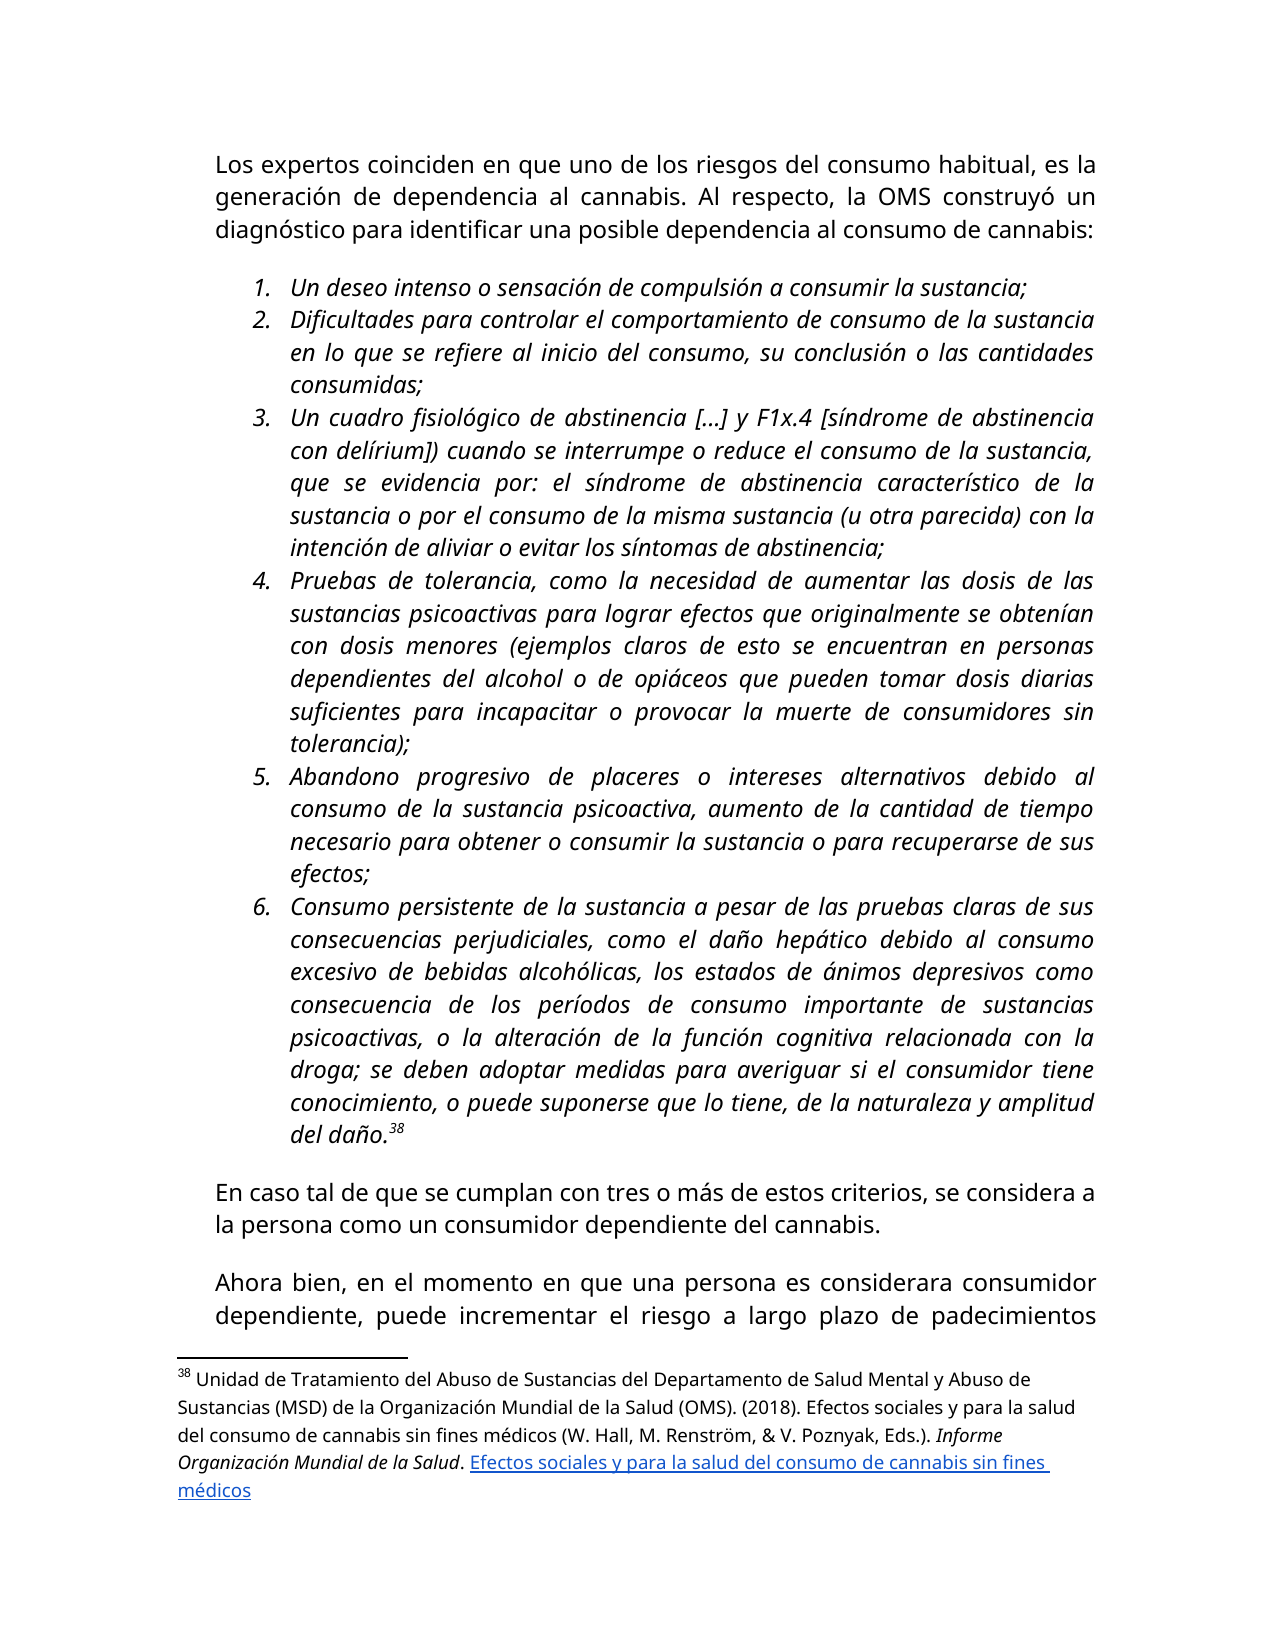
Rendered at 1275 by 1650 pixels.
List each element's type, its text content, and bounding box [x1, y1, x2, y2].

list Un cuadro fisiológico de abstinencia [...] y F1x.4 [síndrome de abstinencia con delírium]) cuando se interrumpe o reduce el consumo de la sustancia, que se evidencia por: el síndrome de abstinencia característico de la sustancia o por el consumo de la misma sustancia (u otra parecida) con la intención de aliviar o evitar los síntomas de abstinencia; [252, 401, 1098, 564]
list Consumo persistente de la sustancia a pesar de las pruebas claras de sus consecuencias perjudiciales, como el daño hepático debido al consumo excesivo de bebidas alcohólicas, los estados de ánimos depresivos como consecuencia de los períodos de consumo importante de sustancias psicoactivas, o la alteración de la función cognitiva relacionada con la droga; se deben adoptar medidas para averiguar si el consumidor tiene conocimiento, o puede suponerse que lo tiene, de la naturaleza y amplitud del daño. [252, 890, 1098, 1151]
list Un deseo intenso o sensación de compulsión a consumir la sustancia; [252, 270, 1098, 303]
list Pruebas de tolerancia, como la necesidad de aumentar las dosis de las sustancias psicoactivas para lograr efectos que originalmente se obtenían con dosis menores (ejemplos claros de esto se encuentran en personas dependientes del alcohol o de opiáceos que pueden tomar dosis diarias suficientes para incapacitar o provocar la muerte de consumidores sin tolerancia); [252, 564, 1098, 759]
text En caso tal de que se cumplan con tres o más de estos criterios, se considera a la persona como un consumidor dependiente del cannabis. [215, 1176, 1098, 1241]
list Dificultades para controlar el comportamiento de consumo de la sustancia en lo que se refiere al inicio del consumo, su conclusión o las cantidades consumidas; [252, 303, 1098, 401]
list Abandono progresivo de placeres o intereses alternativos debido al consumo de la sustancia psicoactiva, aumento de la cantidad de tiempo necesario para obtener o consumir la sustancia o para recuperarse de sus efectos; [252, 759, 1098, 890]
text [215, 1266, 1098, 1331]
text Los expertos coinciden en que uno de los riesgos del consumo habitual, es la generación de dependencia al cannabis. Al respecto, la OMS construyó un diagnóstico para identificar una posible dependencia al consumo de cannabis: [215, 148, 1098, 245]
